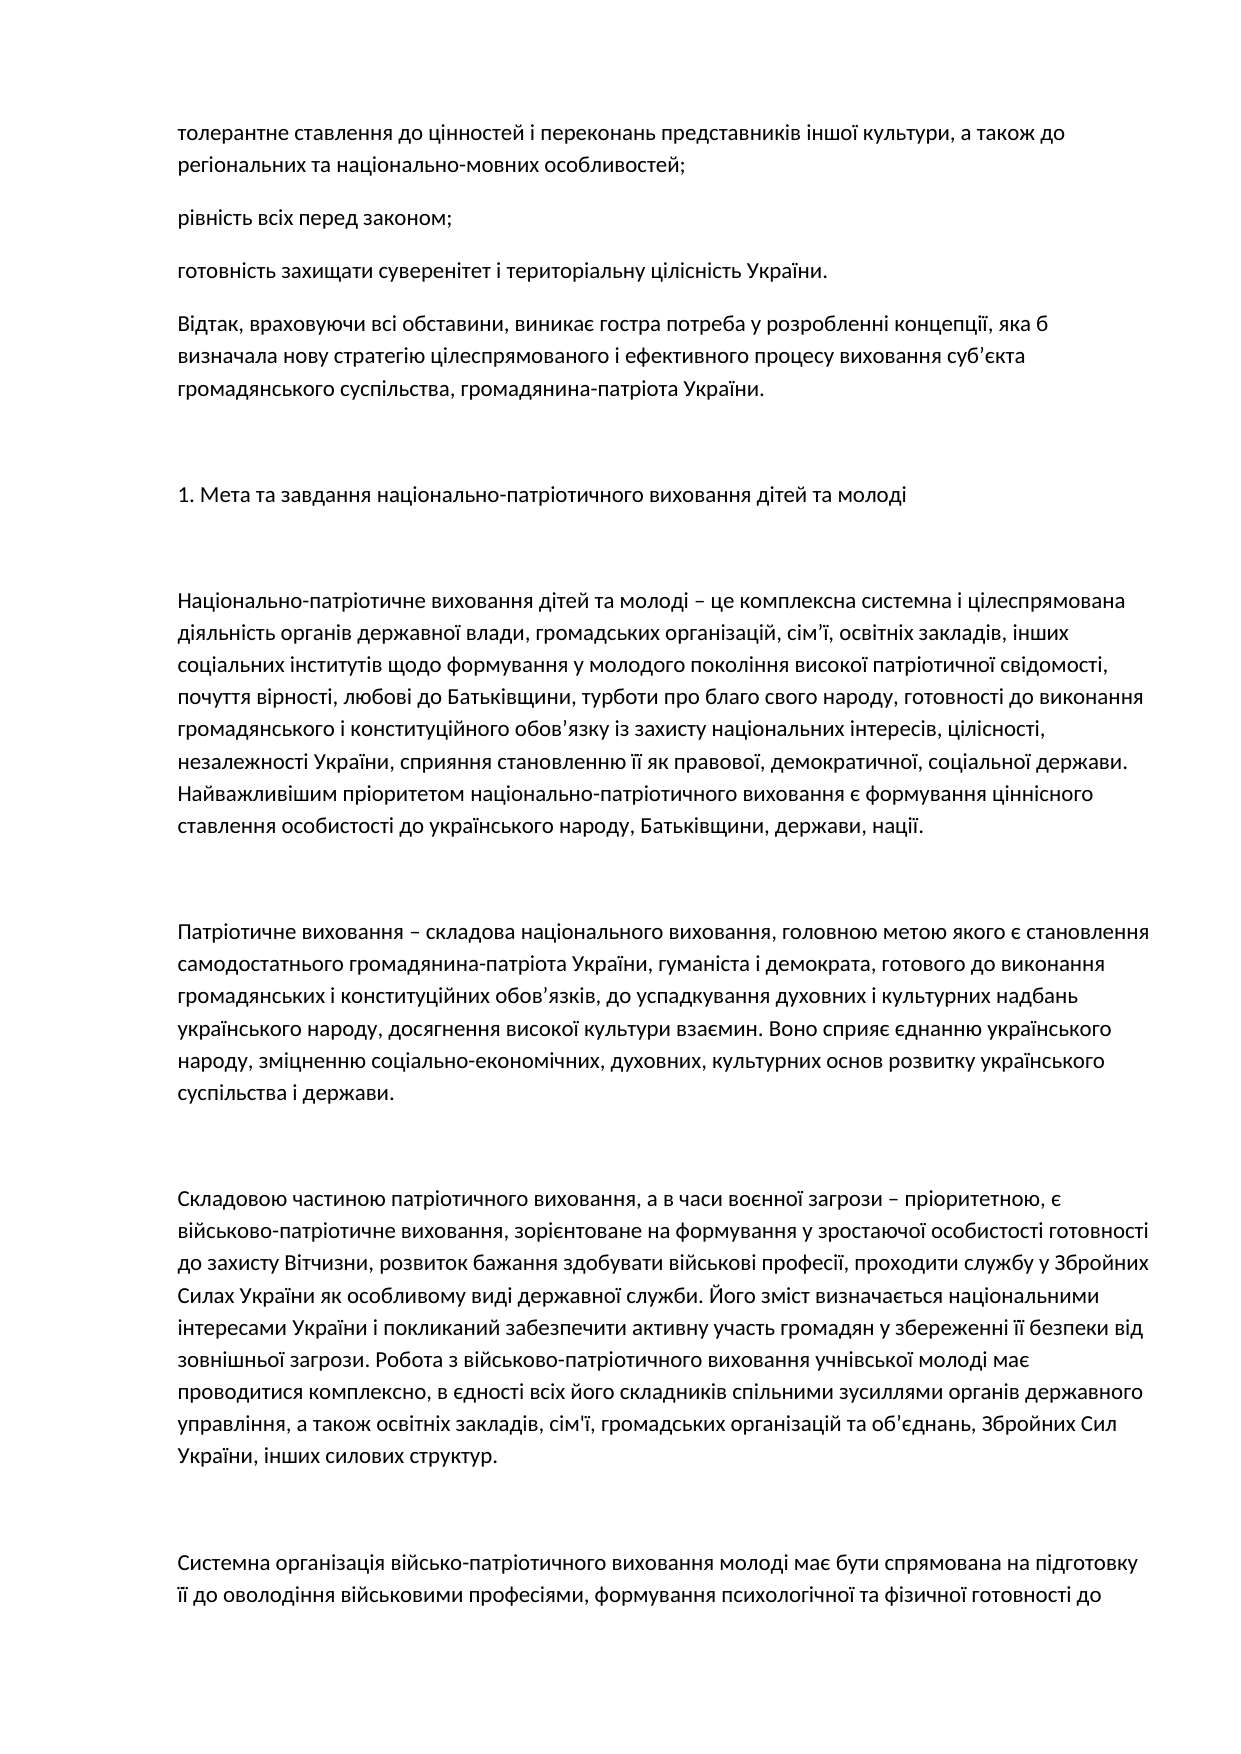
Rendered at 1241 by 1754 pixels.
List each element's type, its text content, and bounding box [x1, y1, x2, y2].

text толерантне ставлення до цінностей і переконань представників іншої культури, а також до регіональних та національно-мовних особливостей; [177, 118, 1152, 178]
text готовність захищати суверенітет і територіальну цілісність України. [177, 256, 1152, 284]
text Національно-патріотичне виховання дітей та молоді – це комплексна системна і цілеспрямована діяльність органів державної влади, громадських організацій, сім’ї, освітніх закладів, інших соціальних інститутів щодо формування у молодого покоління високої патріотичної свідомості, почуття вірності, любові до Батьківщини, турботи про благо свого народу, готовності до виконання громадянського і конституційного обов’язку із захисту національних інтересів, цілісності, незалежності України, сприяння становленню її як правової, демократичної, соціальної держави. Найважливішим пріоритетом національно-патріотичного виховання є формування ціннісного ставлення особистості до українського народу, Батьківщини, держави, нації. [177, 586, 1152, 839]
text 1. Мета та завдання національно-патріотичного виховання дітей та молоді [177, 480, 1152, 508]
text Патріотичне виховання – складова національного виховання, головною метою якого є становлення самодостатнього громадянина-патріота України, гуманіста і демократа, готового до виконання громадянських і конституційних обов’язків, до успадкування духовних і культурних надбань українського народу, досягнення високої культури взаємин. Воно сприяє єднанню українського народу, зміцненню соціально-економічних, духовних, культурних основ розвитку українського суспільства і держави. [177, 917, 1152, 1106]
text Складовою частиною патріотичного виховання, а в часи воєнної загрози – пріоритетною, є військово-патріотичне виховання, зорієнтоване на формування у зростаючої особистості готовності до захисту Вітчизни, розвиток бажання здобувати військові професії, проходити службу у Збройних Силах України як особливому виді державної служби. Його зміст визначається національними інтересами України і покликаний забезпечити активну участь громадян у збереженні її безпеки від зовнішньої загрози. Робота з військово-патріотичного виховання учнівської молоді має проводитися комплексно, в єдності всіх його складників спільними зусиллями органів державного управління, а також освітніх закладів, сім'ї, громадських організацій та об’єднань, Збройних Сил України, інших силових структур. [177, 1184, 1152, 1470]
text Відтак, враховуючи всі обставини, виникає гостра потреба у розробленні концепції, яка б визначала нову стратегію цілеспрямованого і ефективного процесу виховання суб’єкта громадянського суспільства, громадянина-патріота України. [177, 309, 1152, 402]
text рівність всіх перед законом; [177, 203, 1152, 231]
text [177, 1548, 1152, 1608]
